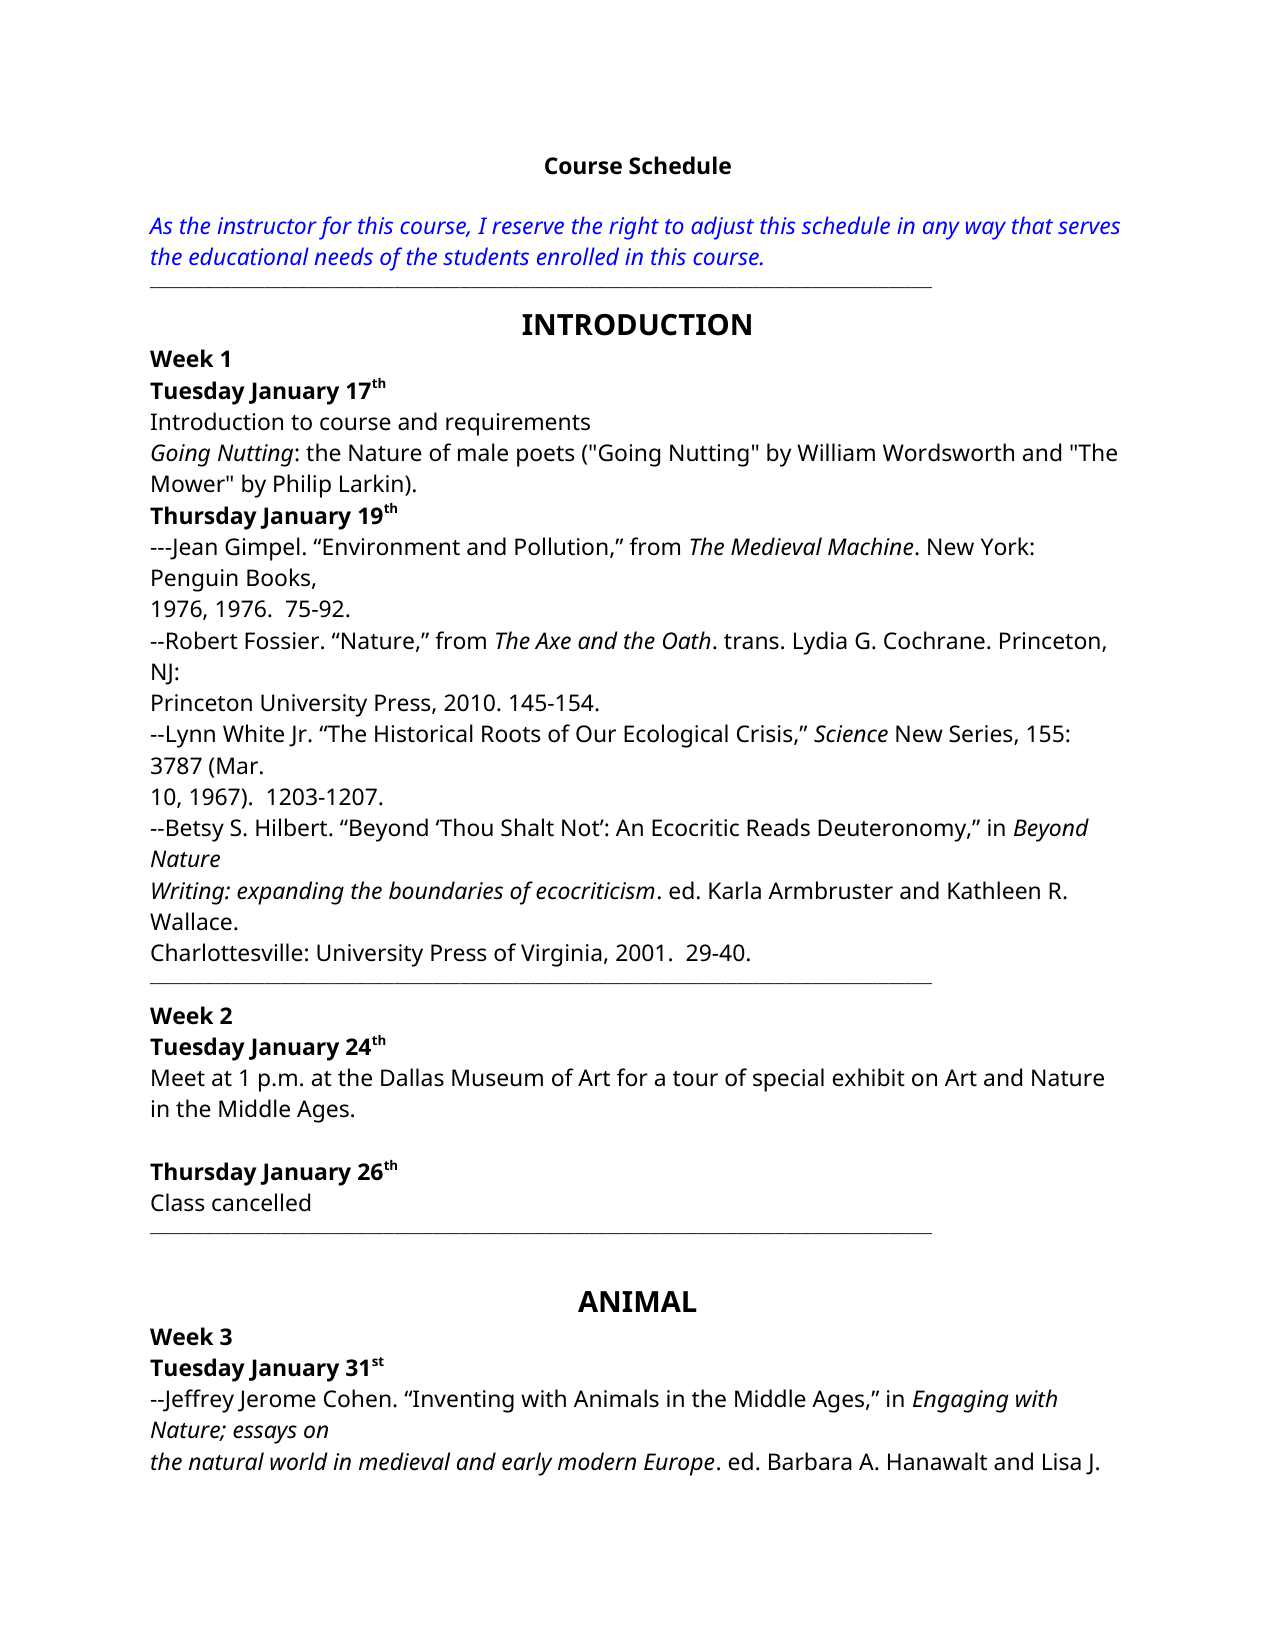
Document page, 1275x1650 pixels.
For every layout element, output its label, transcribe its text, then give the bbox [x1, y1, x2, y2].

text --Jeffrey Jerome Cohen. “Inventing with Animals in the Middle Ages,” in Engaging with Nature; essays on [150, 1383, 1125, 1446]
text Charlottesville: University Press of Virginia, 2001. 29-40. [150, 937, 1125, 968]
text Week 2 [150, 1000, 1125, 1031]
text Class cancelled [150, 1187, 1125, 1218]
text Week 3 [150, 1321, 1125, 1352]
text ANIMAL [150, 1281, 1125, 1321]
text 1976, 1976. 75-92. [150, 593, 1125, 625]
text --Robert Fossier. “Nature,” from The Axe and the Oath. trans. Lydia G. Cochrane. Princeton, NJ: [150, 625, 1125, 687]
text Tuesday January 24th [150, 1031, 1125, 1062]
text Thursday January 26th [150, 1156, 1125, 1187]
text Writing: expanding the boundaries of ecocriticism. ed. Karla Armbruster and Kathleen R. Wallace. [150, 875, 1125, 937]
text Tuesday January 31st [150, 1352, 1125, 1383]
text Thursday January 19th [150, 500, 1125, 531]
text Course Schedule [150, 150, 1125, 210]
text ________________________________________________________________________________________________________________________________________________ [150, 1218, 1125, 1250]
text Week 1 [150, 343, 1125, 375]
text As the instructor for this course, I reserve the right to adjust this schedule in any way that serves the educational needs of the students enrolled in this course. [150, 210, 1125, 272]
text --Betsy S. Hilbert. “Beyond ‘Thou Shalt Not’: An Ecocritic Reads Deuteronomy,” in Beyond Nature [150, 812, 1125, 875]
text ________________________________________________________________________________________________________________________________________________ [150, 272, 1125, 304]
text Meet at 1 p.m. at the Dallas Museum of Art for a tour of special exhibit on Art and Nature in the Middle Ages. [150, 1062, 1125, 1125]
text Going Nutting: the Nature of male poets ("Going Nutting" by William Wordsworth and "The Mower" by Philip Larkin). [150, 437, 1125, 500]
text INTRODUCTION [150, 304, 1125, 343]
text ________________________________________________________________________________________________________________________________________________ [150, 968, 1125, 1000]
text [150, 1446, 1125, 1477]
text --Lynn White Jr. “The Historical Roots of Our Ecological Crisis,” Science New Series, 155: 3787 (Mar. [150, 718, 1125, 781]
text Tuesday January 17th [150, 375, 1125, 406]
text ---Jean Gimpel. “Environment and Pollution,” from The Medieval Machine. New York: Penguin Books, [150, 531, 1125, 593]
text Princeton University Press, 2010. 145-154. [150, 687, 1125, 718]
text Introduction to course and requirements [150, 406, 1125, 437]
text 10, 1967). 1203-1207. [150, 781, 1125, 812]
